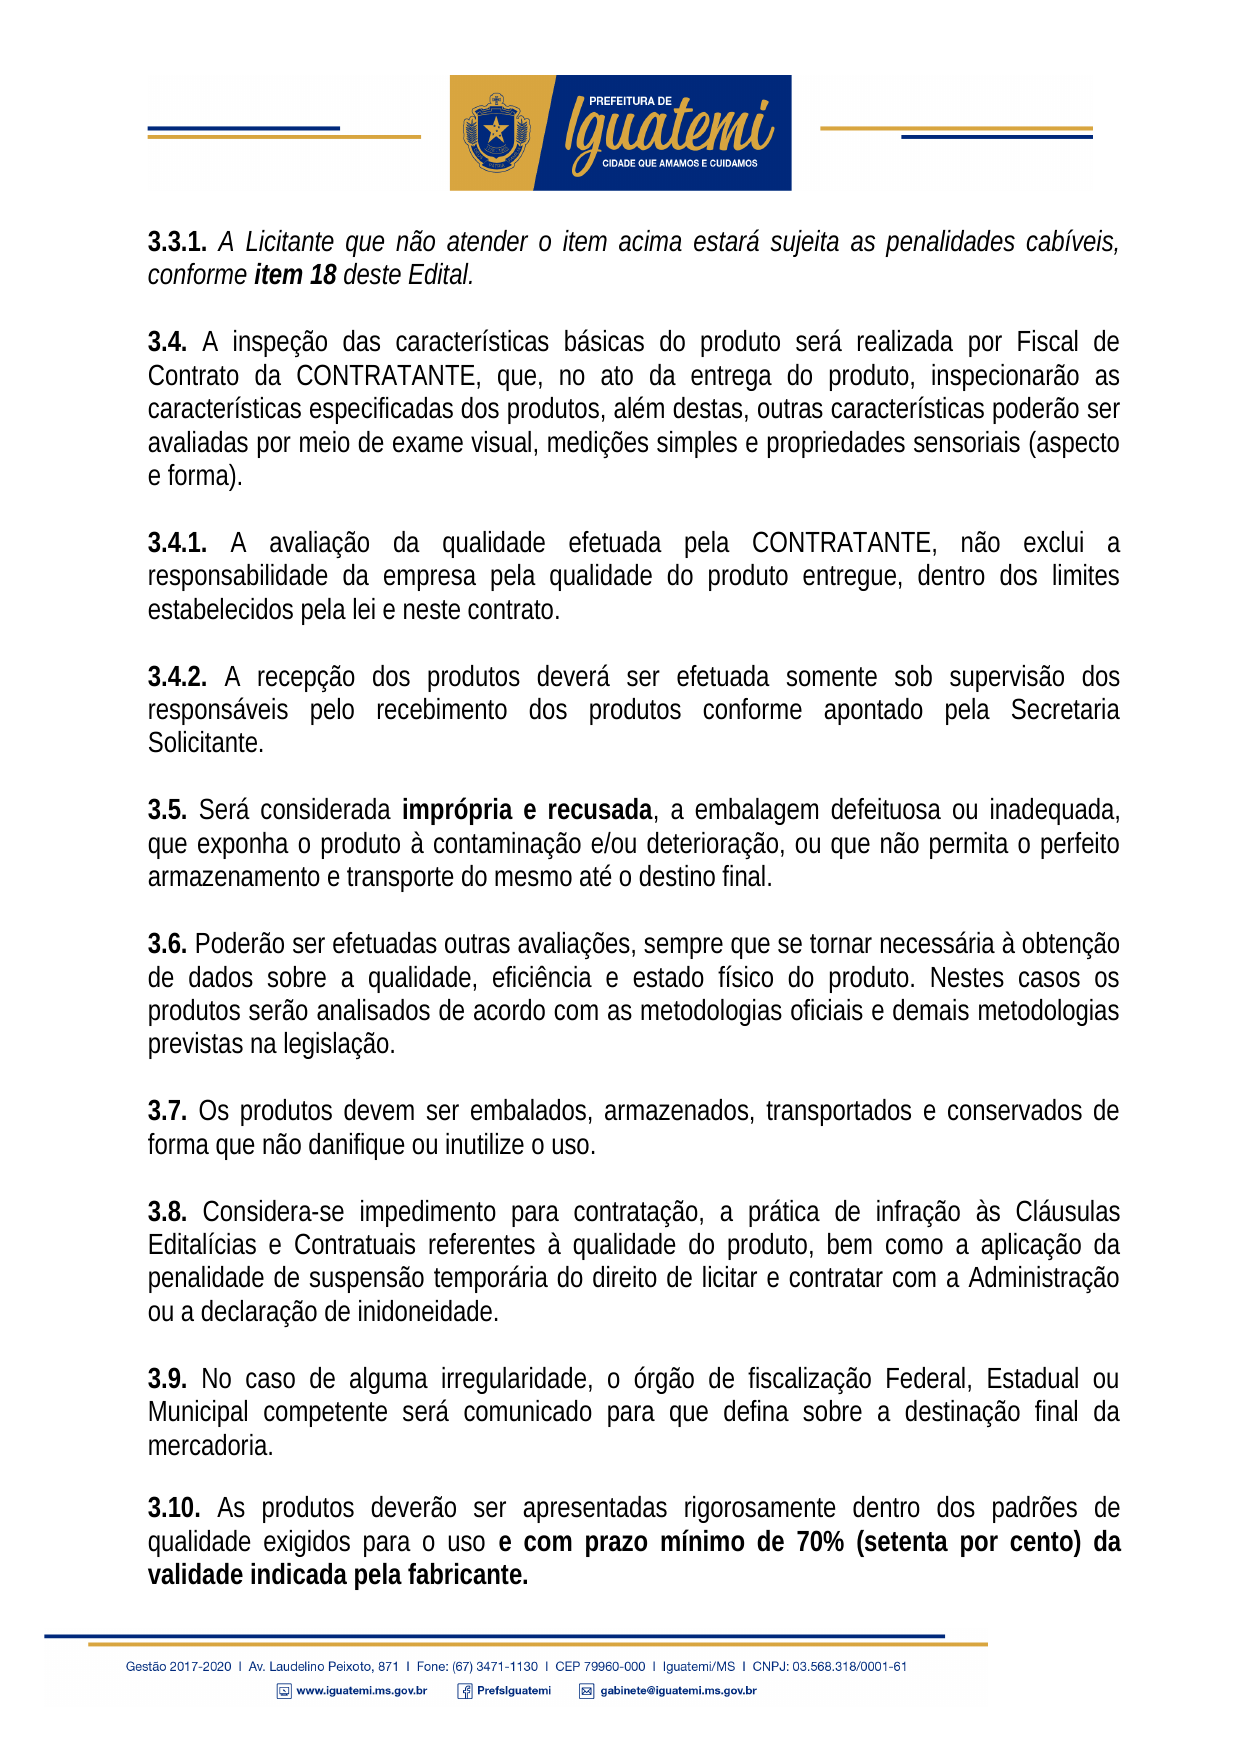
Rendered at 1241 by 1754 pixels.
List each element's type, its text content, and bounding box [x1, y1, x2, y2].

text 3.7. Os produtos devem ser embalados, armazenados, transportados e conservados de forma que não danifique ou inutilize o uso. [148, 1093, 1122, 1160]
text 3.10. As produtos deverão ser apresentadas rigorosamente dentro dos padrões de qualidade exigidos para o uso e com prazo mínimo de 70% (setenta por cento) da validade indicada pela fabricante. [148, 1490, 1122, 1591]
text 3.5. Será considerada imprópria e recusada, a embalagem defeituosa ou inadequada, que exponha o produto à contaminação e/ou deterioração, ou que não permita o perfeito armazenamento e transporte do mesmo até o destino final. [148, 792, 1122, 893]
picture [147, 75, 1093, 191]
text 3.4.1. A avaliação da qualidade efetuada pela CONTRATANTE, não exclui a responsabilidade da empresa pela qualidade do produto entregue, dentro dos limites estabelecidos pela lei e neste contrato. [148, 525, 1122, 625]
text 3.4. A inspeção das características básicas do produto será realizada por Fiscal de Contrato da CONTRATANTE, que, no ato da entrega do produto, inspecionarão as características especificadas dos produtos, além destas, outras características poderão ser avaliadas por meio de exame visual, medições simples e propriedades sensoriais (aspecto e forma). [148, 324, 1122, 492]
text 3.3.1. A Licitante que não atender o item acima estará sujeita as penalidades cabíveis, conforme item 18 deste Edital. [148, 224, 1122, 291]
text 3.4.2. A recepção dos produtos deverá ser efetuada somente sob supervisão dos responsáveis pelo recebimento dos produtos conforme apontado pela Secretaria Solicitante. [148, 659, 1122, 759]
picture [44, 1628, 988, 1707]
text 3.9. No caso de alguma irregularidade, o órgão de fiscalização Federal, Estadual ou Municipal competente será comunicado para que defina sobre a destinação final da mercadoria. [148, 1361, 1122, 1461]
text 3.8. Considera-se impedimento para contratação, a prática de infração às Cláusulas Editalícias e Contratuais referentes à qualidade do produto, bem como a aplicação da penalidade de suspensão temporária do direito de licitar e contratar com a Administração ou a declaração de inidoneidade. [148, 1194, 1122, 1327]
text 3.6. Poderão ser efetuadas outras avaliações, sempre que se tornar necessária à obtenção de dados sobre a qualidade, eficiência e estado físico do produto. Nestes casos os produtos serão analisados de acordo com as metodologias oficiais e demais metodologias previstas na legislação. [148, 926, 1122, 1060]
